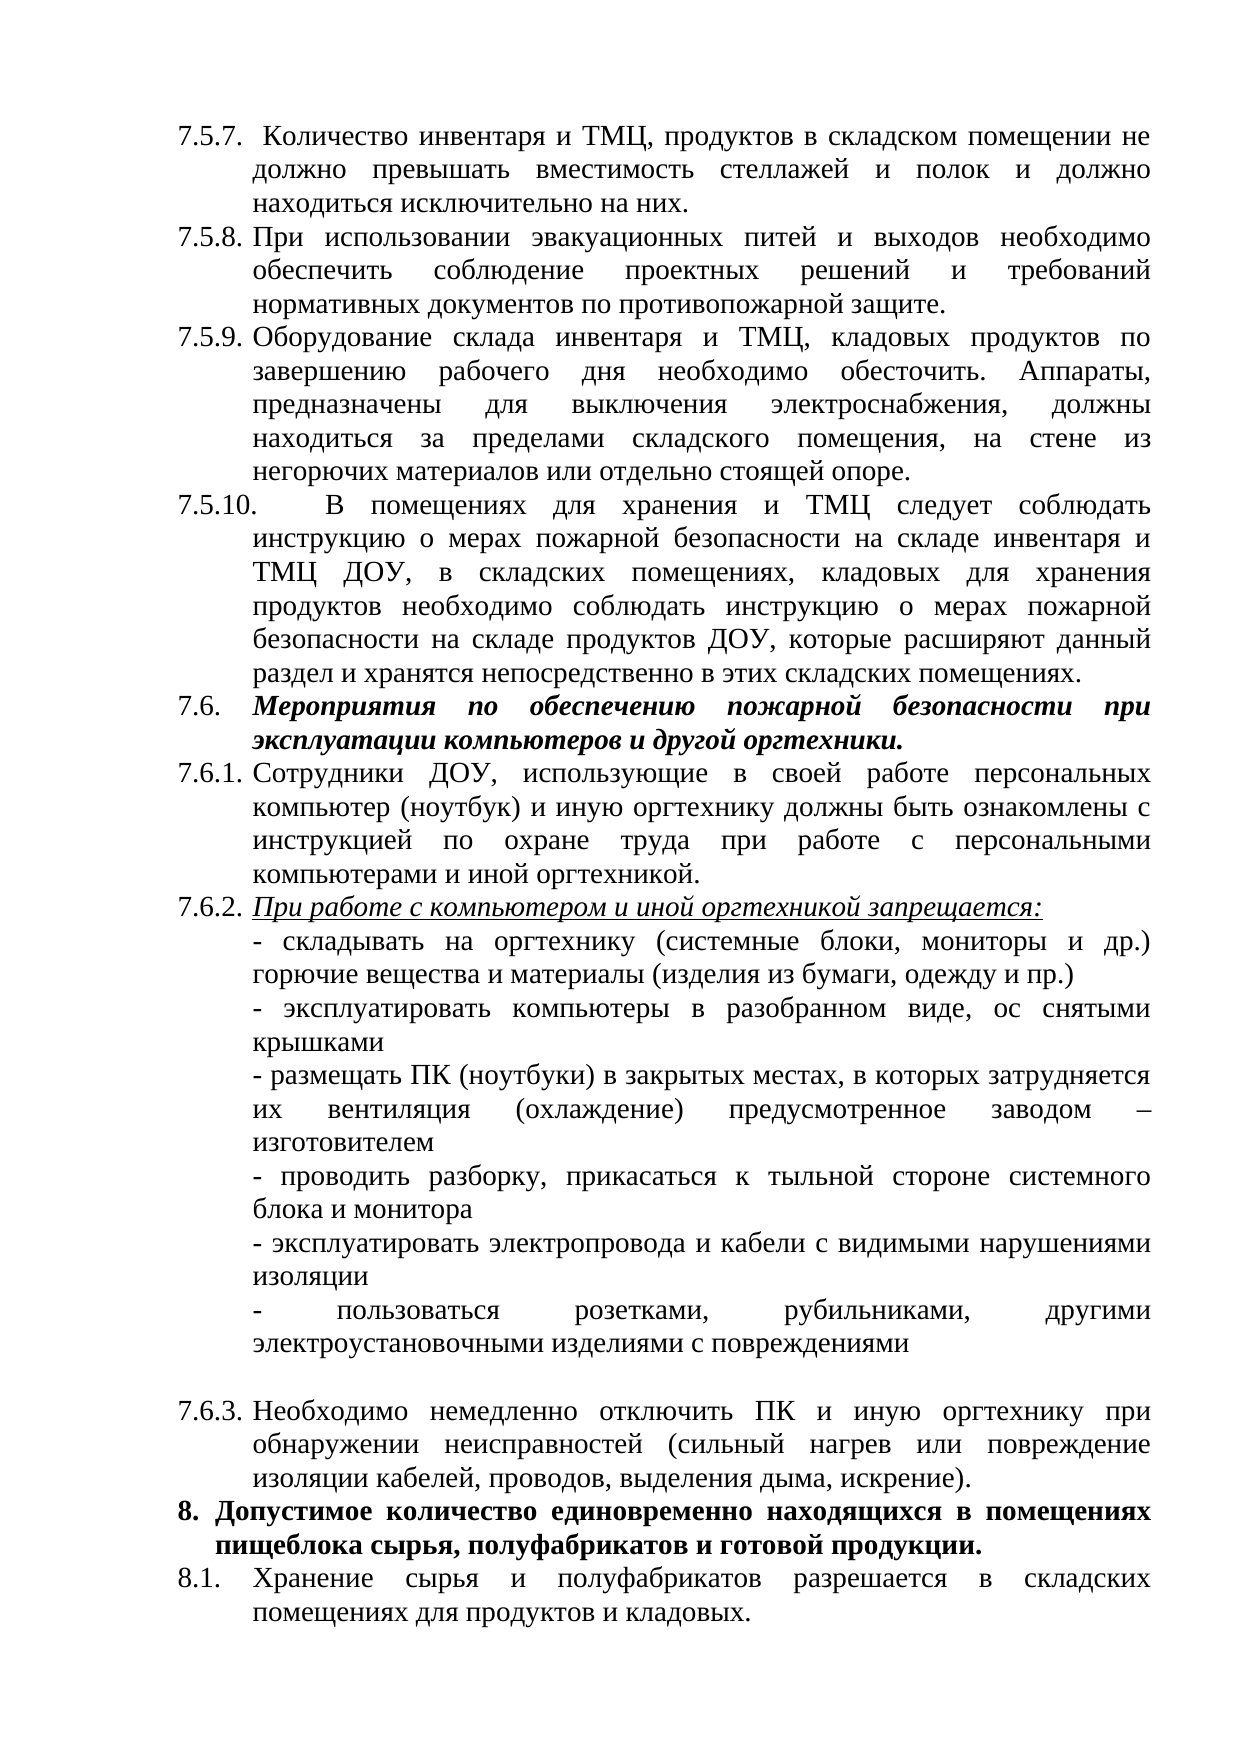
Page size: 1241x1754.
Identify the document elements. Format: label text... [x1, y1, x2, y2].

list При работе с компьютером и иной оргтехникой запрещается: [177, 889, 1152, 923]
list При использовании эвакуационных питей и выходов необходимо обеспечить соблюдение проектных решений и требований нормативных документов по противопожарной защите. [177, 219, 1152, 319]
list - пользоваться розетками, рубильниками, другими электроустановочными изделиями с повреждениями [252, 1292, 1152, 1359]
list Оборудование склада инвентаря и ТМЦ, кладовых продуктов по завершению рабочего дня необходимо обесточить. Аппараты, предназначены для выключения электроснабжения, должны находиться за пределами складского помещения, на стене из негорючих материалов или отдельно стоящей опоре. [177, 319, 1152, 487]
list Мероприятия по обеспечению пожарной безопасности при эксплуатации компьютеров и другой оргтехники. [177, 688, 1152, 755]
list Хранение сырья и полуфабрикатов разрешается в складских помещениях для продуктов и кладовых. [177, 1560, 1152, 1627]
list - эксплуатировать компьютеры в разобранном виде, ос снятыми крышками [252, 990, 1152, 1057]
list - эксплуатировать электропровода и кабели с видимыми нарушениями изоляции [252, 1225, 1152, 1292]
list Допустимое количество единовременно находящихся в помещениях пищеблока сырья, полуфабрикатов и готовой продукции. [177, 1493, 1152, 1560]
list - проводить разборку, прикасаться к тыльной стороне системного блока и монитора [252, 1158, 1152, 1225]
list - размещать ПК (ноутбуки) в закрытых местах, в которых затрудняется их вентиляция (охлаждение) предусмотренное заводом – изготовителем [252, 1057, 1152, 1158]
list В помещениях для хранения и ТМЦ следует соблюдать инструкцию о мерах пожарной безопасности на складе инвентаря и ТМЦ ДОУ, в складских помещениях, кладовых для хранения продуктов необходимо соблюдать инструкцию о мерах пожарной безопасности на складе продуктов ДОУ, которые расширяют данный раздел и хранятся непосредственно в этих складских помещениях. [177, 487, 1152, 688]
list Необходимо немедленно отключить ПК и иную оргтехнику при обнаружении неисправностей (сильный нагрев или повреждение изоляции кабелей, проводов, выделения дыма, искрение). [177, 1393, 1152, 1493]
list - складывать на оргтехнику (системные блоки, мониторы и др.) горючие вещества и материалы (изделия из бумаги, одежду и пр.) [252, 923, 1152, 990]
list Количество инвентаря и ТМЦ, продуктов в складском помещении не должно превышать вместимость стеллажей и полок и должно находиться исключительно на них. [177, 118, 1152, 219]
list Сотрудники ДОУ, использующие в своей работе персональных компьютер (ноутбук) и иную оргтехнику должны быть ознакомлены с инструкцией по охране труда при работе с персональными компьютерами и иной оргтехникой. [177, 755, 1152, 889]
